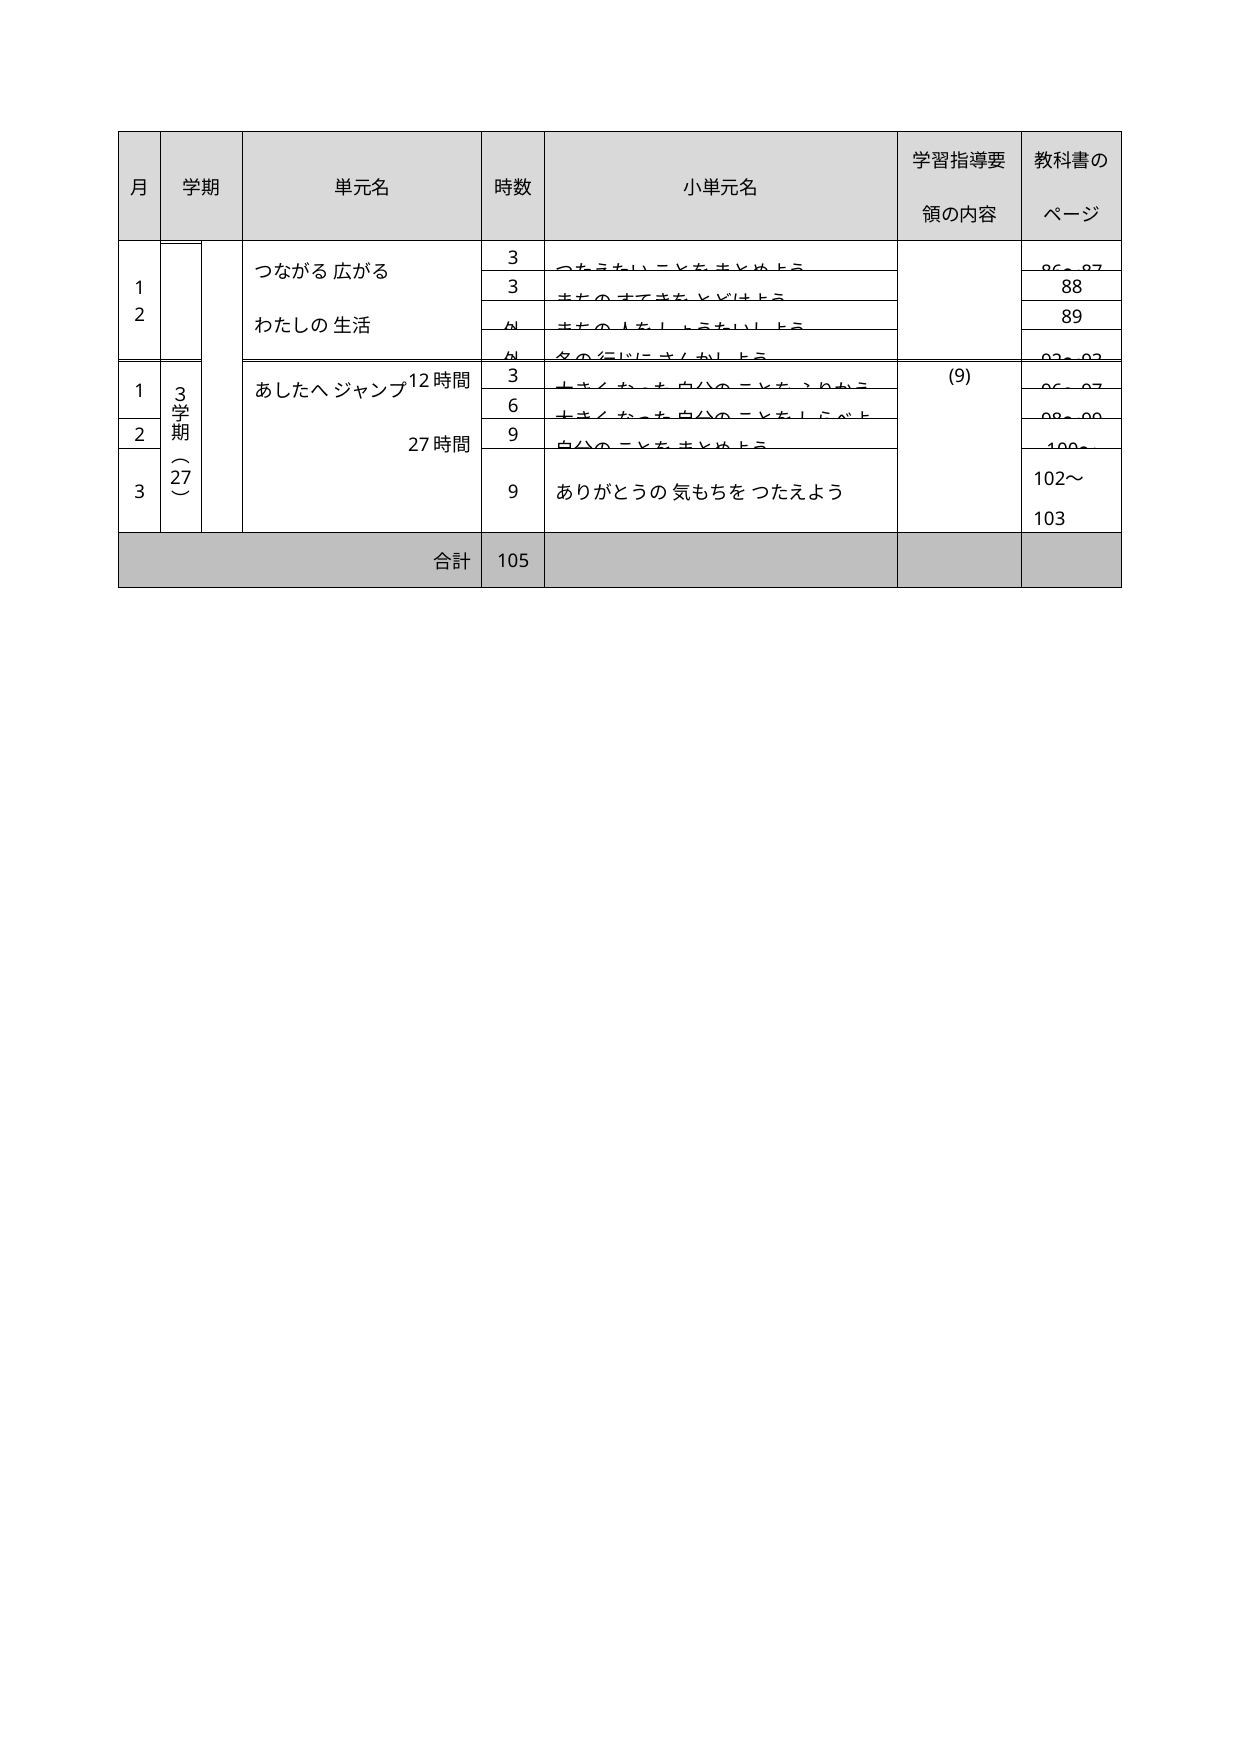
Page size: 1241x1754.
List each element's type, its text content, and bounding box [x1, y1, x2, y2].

table_cell 大きく なった 自分の ことを しらべよう [545, 389, 897, 418]
table_cell [1022, 533, 1121, 587]
table_cell 96～97 [1022, 362, 1121, 388]
table_cell 大きく なった 自分の ことを ふりかえろう [545, 362, 897, 388]
table_cell 3 [482, 271, 544, 299]
table_cell 外 [482, 301, 544, 329]
table_cell 3 [119, 449, 160, 532]
table_cell まちの 人を しょうたいしよう [545, 301, 897, 329]
table_cell 89 [1022, 301, 1121, 329]
table_cell 6 [482, 389, 544, 418]
table_cell 3 [482, 362, 544, 388]
table_cell 86～87 [1022, 241, 1121, 270]
table_header 単元名 [243, 132, 481, 240]
table_header 学期 [161, 132, 242, 240]
table_header 月 [119, 132, 160, 240]
table_cell 98～99 [1022, 389, 1121, 418]
table_cell 12 [119, 241, 160, 359]
table_cell [545, 533, 897, 587]
table_cell 冬の 行じに さんかしよう [545, 330, 897, 359]
table_cell [898, 533, 1021, 587]
table_header 小単元名 [545, 132, 897, 240]
table_cell (9) [898, 362, 1021, 532]
table_cell 合計 [119, 533, 481, 587]
table_cell 自分の ことを まとめよう [545, 419, 897, 447]
table_cell 1 [119, 362, 160, 418]
table_cell あしたへ ジャンプ 27時間 [243, 362, 481, 532]
table_header 教科書のページ [1022, 132, 1121, 240]
table_cell ありがとうの 気もちを つたえよう [545, 449, 897, 532]
table_cell 9 [482, 449, 544, 532]
table_cell ３学期 （27） [161, 362, 201, 532]
table_cell 3 [482, 241, 544, 270]
table_cell 102～103 [1022, 449, 1121, 532]
table_cell 外 [482, 330, 544, 359]
table_cell つたえたい ことを まとめよう [545, 241, 897, 270]
table_header 時数 [482, 132, 544, 240]
table_cell 100～101 [1022, 419, 1121, 447]
table_header 学習指導要領の内容 [898, 132, 1021, 240]
table_cell まちの すてきを とどけよう [545, 271, 897, 299]
table_cell 92～93 [1022, 330, 1121, 359]
table_cell 9 [482, 419, 544, 447]
table_cell 105 [482, 533, 544, 587]
table_cell 2 [119, 419, 160, 447]
table_cell 88 [1022, 271, 1121, 299]
